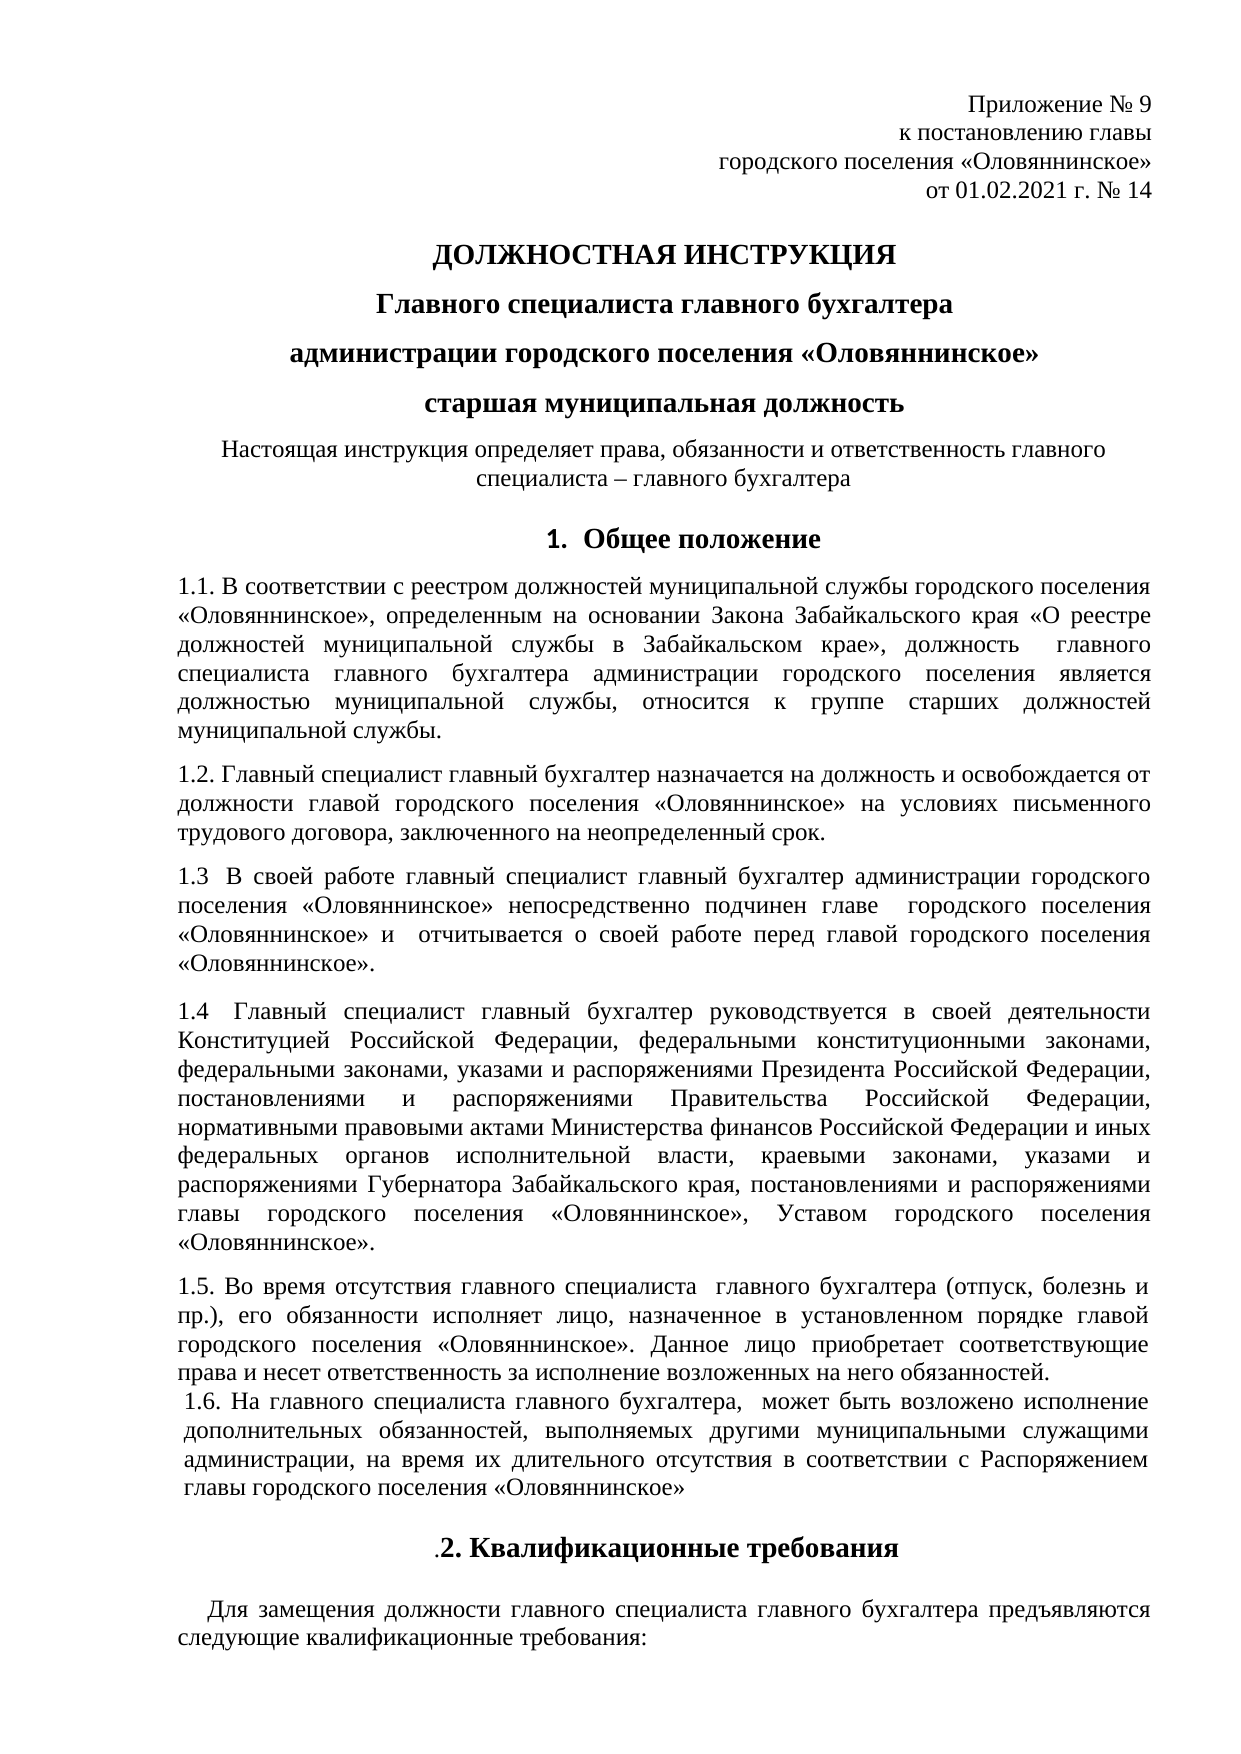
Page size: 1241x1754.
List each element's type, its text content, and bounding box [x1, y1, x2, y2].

text 1.3 В своей работе главный специалист главный бухгалтер администрации городского поселения «Оловяннинское» непосредственно подчинен главе городского поселения «Оловяннинское» и отчитывается о своей работе перед главой городского поселения «Оловяннинское». [177, 861, 1152, 976]
text старшая муниципальная должность [177, 385, 1152, 418]
text 1.2. Главный специалист главный бухгалтер назначается на должность и освобождается от должности главой городского поселения «Оловяннинское» на условиях письменного трудового договора, заключенного на неопределенный срок. [177, 759, 1152, 846]
text к постановлению главы [177, 117, 1152, 146]
text администрации городского поселения «Оловяннинское» [177, 336, 1152, 369]
text ДОЛЖНОСТНАЯ ИНСТРУКЦИЯ [177, 237, 1152, 271]
text 1.5. Во время отсутствия главного специалиста главного бухгалтера (отпуск, болезнь и пр.), его обязанности исполняет лицо, назначенное в установленном порядке главой городского поселения «Оловяннинское». Данное лицо приобретает соответствующие права и несет ответственность за исполнение возложенных на него обязанностей. [177, 1271, 1149, 1386]
text от 01.02.2021 г. № 14 [177, 175, 1152, 204]
text Приложение № 9 [177, 89, 1152, 117]
text 1.6. На главного специалиста главного бухгалтера, может быть возложено исполнение дополнительных обязанностей, выполняемых другими муниципальными служащими администрации, на время их длительного отсутствия в соответствии с Распоряжением главы городского поселения «Оловяннинское» [183, 1386, 1149, 1501]
text Главного специалиста главного бухгалтера [177, 286, 1152, 320]
text городского поселения «Оловяннинское» [177, 146, 1152, 175]
text 1.1. В соответствии с реестром должностей муниципальной службы городского поселения «Оловяннинское», определенным на основании Закона Забайкальского края «О реестре должностей муниципальной службы в Забайкальском крае», должность главного специалиста главного бухгалтера администрации городского поселения является должностью муниципальной службы, относится к группе старших должностей муниципальной службы. [177, 571, 1152, 744]
text Настоящая инструкция определяет права, обязанности и ответственность главного специалиста – главного бухгалтера [177, 434, 1149, 491]
list Общее положение [215, 520, 1152, 556]
text Для замещения должности главного специалиста главного бухгалтера предъявляются следующие квалификационные требования: [177, 1594, 1152, 1651]
text 1.4 Главный специалист главный бухгалтер руководствуется в своей деятельности Конституцией Российской Федерации, федеральными конституционными законами, федеральными законами, указами и распоряжениями Президента Российской Федерации, постановлениями и распоряжениями Правительства Российской Федерации, нормативными правовыми актами Министерства финансов Российской Федерации и иных федеральных органов исполнительной власти, краевыми законами, указами и распоряжениями Губернатора Забайкальского края, постановлениями и распоряжениями главы городского поселения «Оловяннинское», Уставом городского поселения «Оловяннинское». [177, 992, 1152, 1256]
text .2. Квалификационные требования [183, 1531, 1149, 1564]
